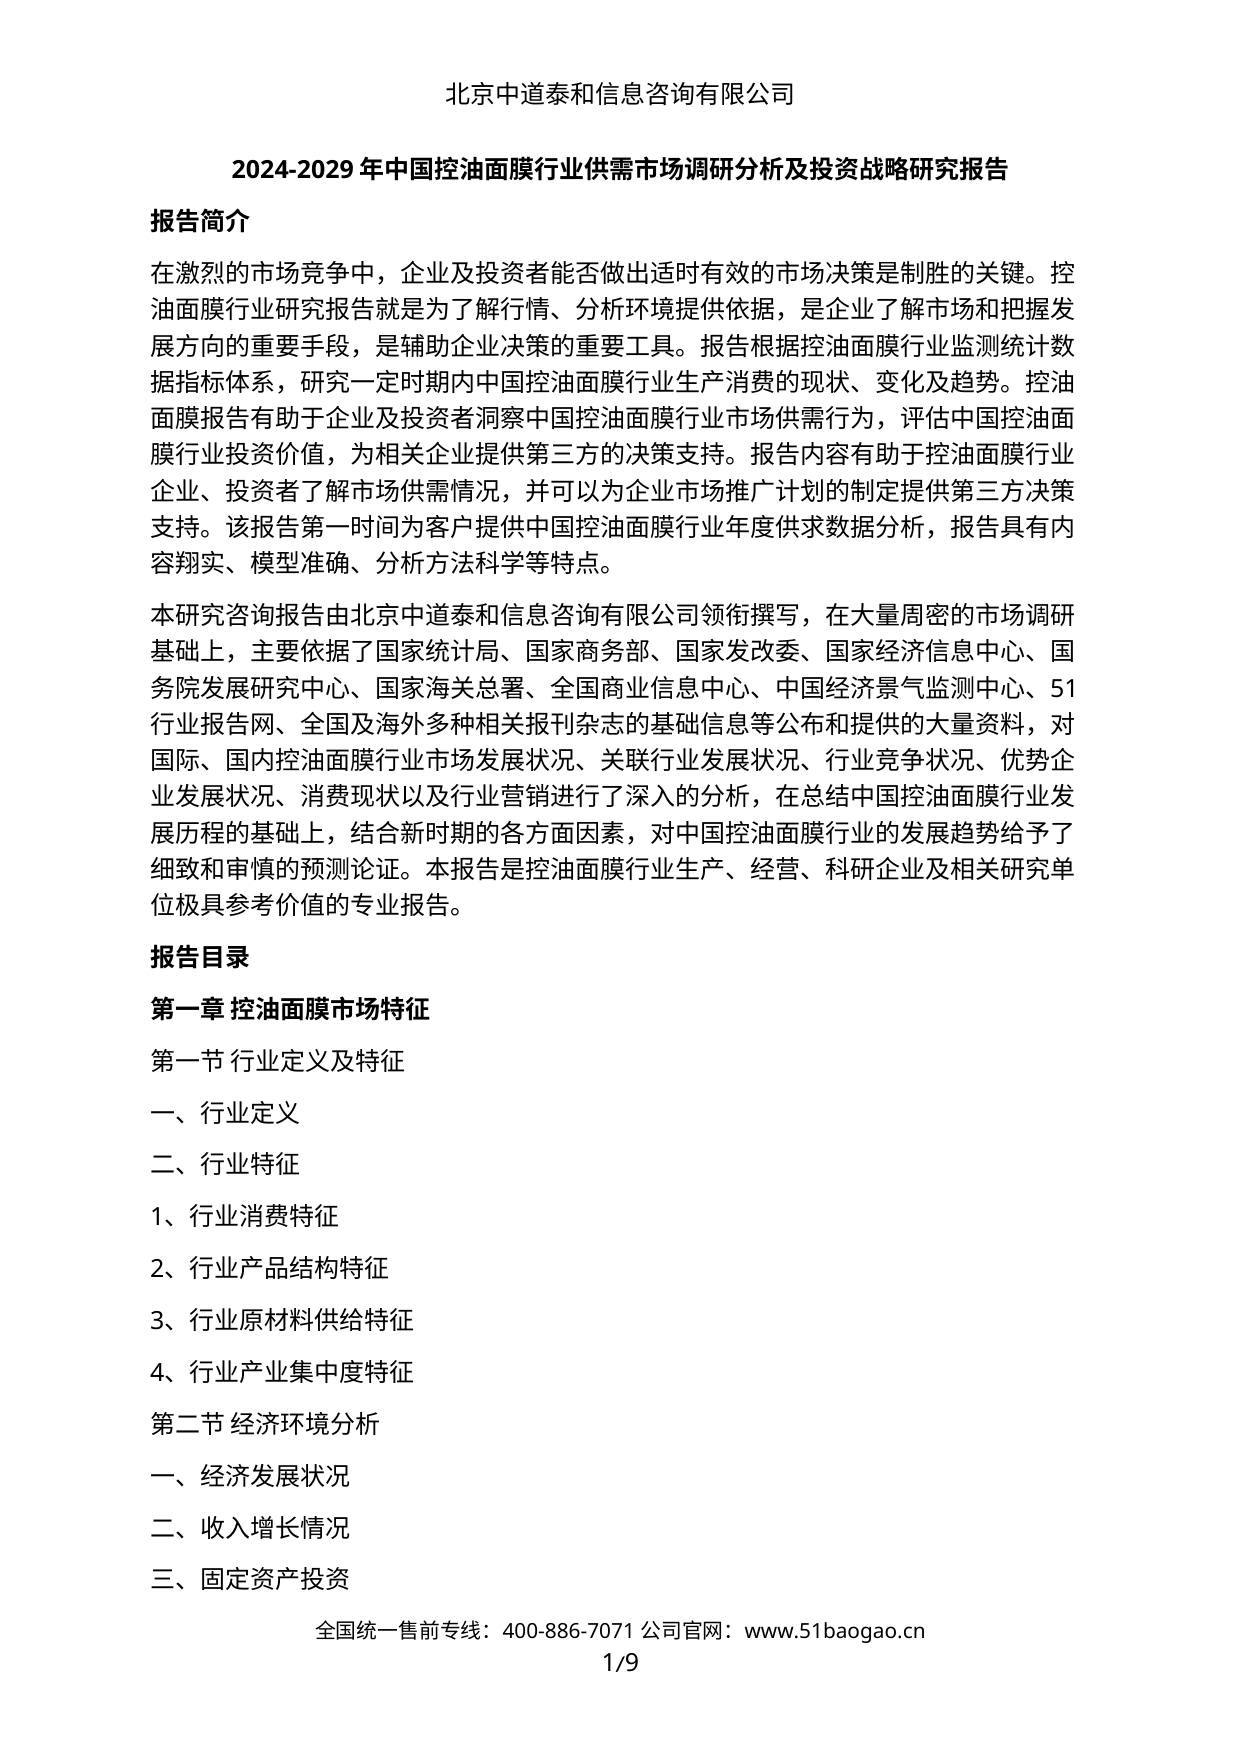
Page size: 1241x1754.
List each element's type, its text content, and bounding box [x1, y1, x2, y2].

text 二、收入增长情况 [150, 1508, 1090, 1544]
text 1、行业消费特征 [150, 1197, 1090, 1233]
text 一、经济发展状况 [150, 1456, 1090, 1492]
text 第二节 经济环境分析 [150, 1404, 1090, 1441]
text 三、固定资产投资 [150, 1560, 1090, 1596]
text 2、行业产品结构特征 [150, 1249, 1090, 1285]
text 二、行业特征 [150, 1145, 1090, 1181]
text 2024-2029年中国控油面膜行业供需市场调研分析及投资战略研究报告 [150, 150, 1090, 186]
text 第一章 控油面膜市场特征 [150, 989, 1090, 1026]
text 报告简介 [150, 202, 1090, 238]
text 3、行业原材料供给特征 [150, 1301, 1090, 1337]
text 一、行业定义 [150, 1093, 1090, 1129]
text 4、行业产业集中度特征 [150, 1352, 1090, 1389]
text 本研究咨询报告由北京中道泰和信息咨询有限公司领衔撰写，在大量周密的市场调研基础上，主要依据了国家统计局、国家商务部、国家发改委、国家经济信息中心、国务院发展研究中心、国家海关总署、全国商业信息中心、中国经济景气监测中心、51行业报告网、全国及海外多种相关报刊杂志的基础信息等公布和提供的大量资料，对国际、国内控油面膜行业市场发展状况、关联行业发展状况、行业竞争状况、优势企业发展状况、消费现状以及行业营销进行了深入的分析，在总结中国控油面膜行业发展历程的基础上，结合新时期的各方面因素，对中国控油面膜行业的发展趋势给予了细致和审慎的预测论证。本报告是控油面膜行业生产、经营、科研企业及相关研究单位极具参考价值的专业报告。 [150, 596, 1090, 922]
text 报告目录 [150, 937, 1090, 974]
text 在激烈的市场竞争中，企业及投资者能否做出适时有效的市场决策是制胜的关键。控油面膜行业研究报告就是为了解行情、分析环境提供依据，是企业了解市场和把握发展方向的重要手段，是辅助企业决策的重要工具。报告根据控油面膜行业监测统计数据指标体系，研究一定时期内中国控油面膜行业生产消费的现状、变化及趋势。控油面膜报告有助于企业及投资者洞察中国控油面膜行业市场供需行为，评估中国控油面膜行业投资价值，为相关企业提供第三方的决策支持。报告内容有助于控油面膜行业企业、投资者了解市场供需情况，并可以为企业市场推广计划的制定提供第三方决策支持。该报告第一时间为客户提供中国控油面膜行业年度供求数据分析，报告具有内容翔实、模型准确、分析方法科学等特点。 [150, 254, 1090, 580]
text 第一节 行业定义及特征 [150, 1041, 1090, 1077]
